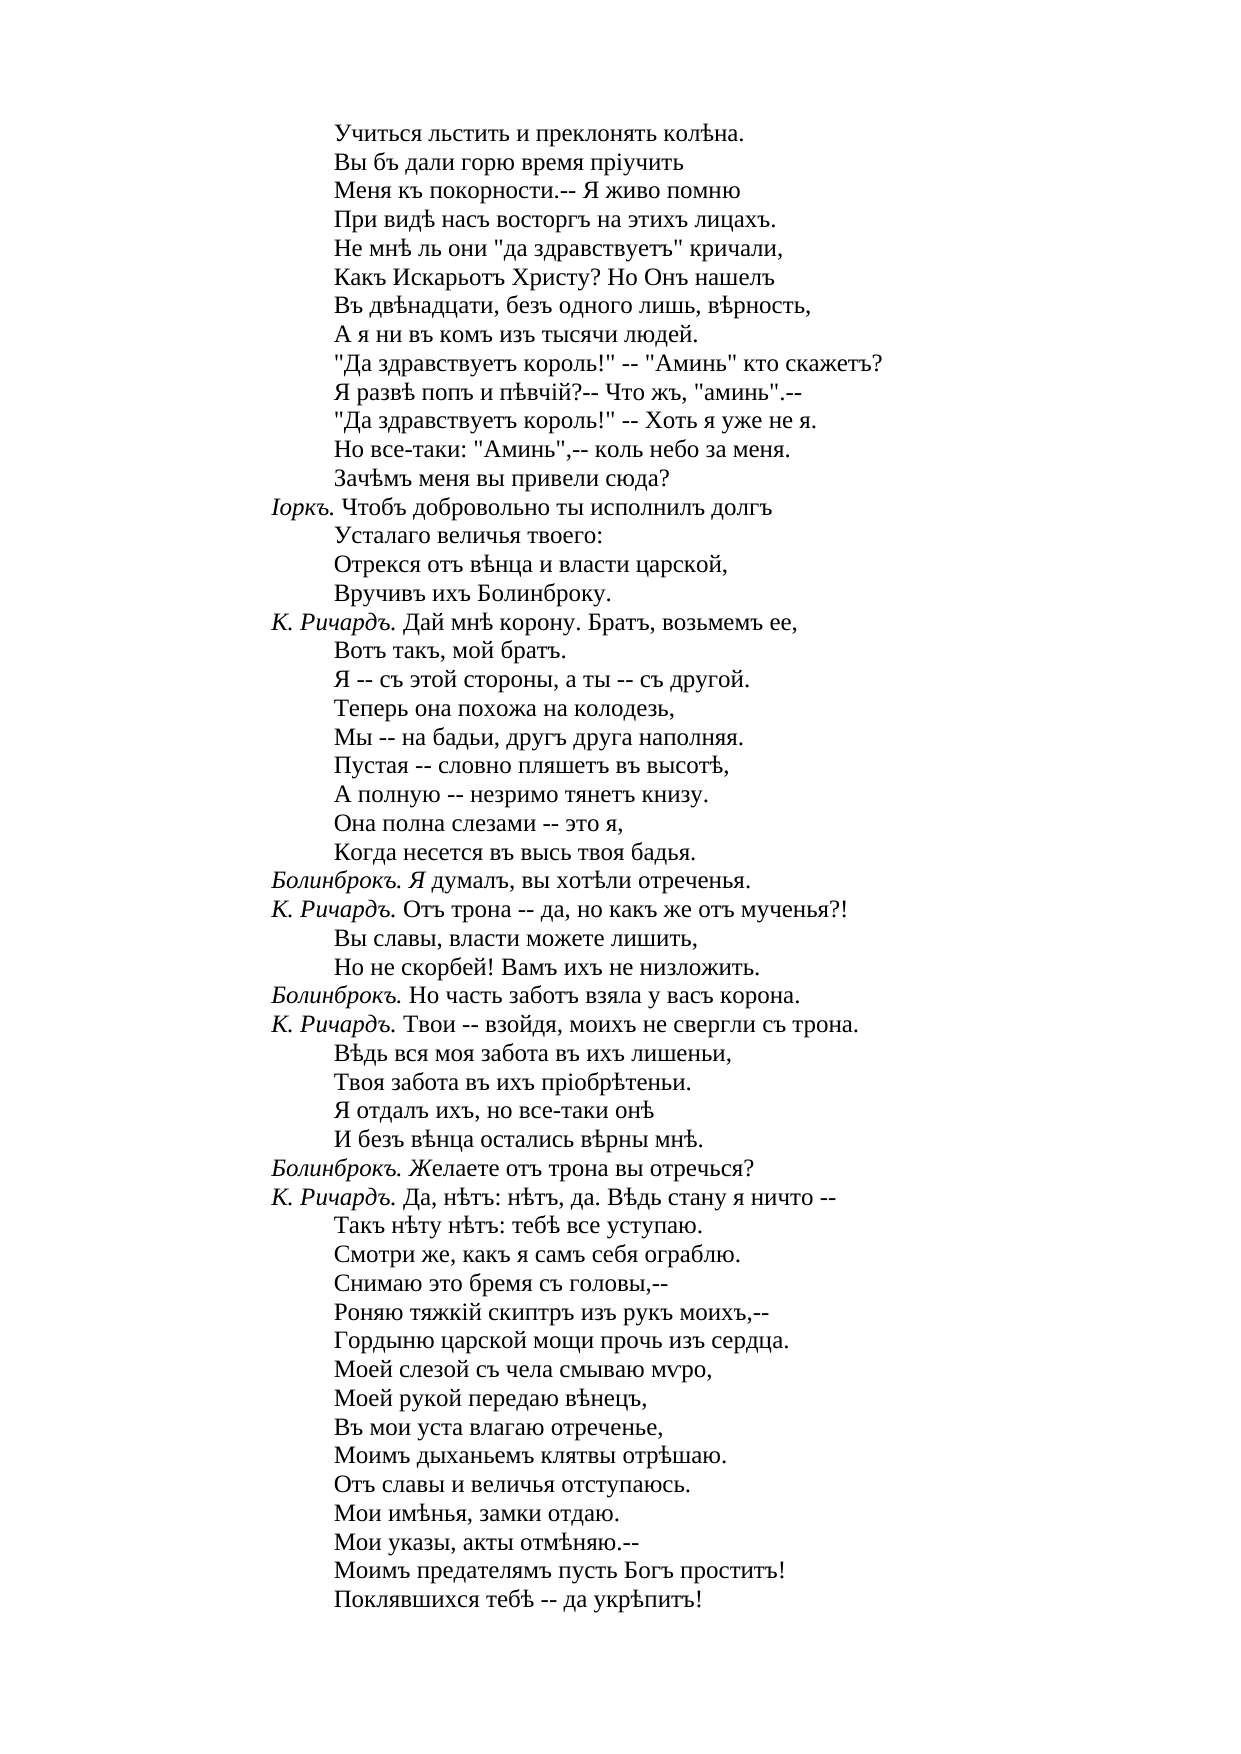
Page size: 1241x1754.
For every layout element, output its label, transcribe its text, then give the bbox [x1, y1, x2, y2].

text Снимаю это бремя съ головы,-- [252, 1268, 1152, 1297]
text Вы славы, власти можете лишить, [252, 923, 1152, 952]
text К. Ричардъ. Да, нѣтъ: нѣтъ, да. Вѣдь стану я ничто -- [252, 1182, 1152, 1211]
text К. Ричардъ. Твои -- взойдя, моихъ не свергли съ трона. [252, 1009, 1152, 1038]
text Мы -- на бадьи, другъ друга наполняя. [252, 722, 1152, 751]
text Моей слезой съ чела смываю мѵро, [252, 1354, 1152, 1383]
text Болинброкъ. Я думалъ, вы хотѣли отреченья. [252, 866, 1152, 894]
text "Да здравствуетъ король!" -- Хоть я уже не я. [252, 406, 1152, 434]
text Я -- съ этой стороны, а ты -- съ другой. [252, 664, 1152, 693]
text Учиться льстить и преклонять колѣна. [252, 118, 1152, 147]
text И безъ вѣнца остались вѣрны мнѣ. [252, 1124, 1152, 1153]
text Мои имѣнья, замки отдаю. [252, 1498, 1152, 1527]
text Вручивъ ихъ Болинброку. [252, 578, 1152, 607]
text К. Ричардъ. Отъ трона -- да, но какъ же отъ мученья?! [252, 894, 1152, 923]
text Моей рукой передаю вѣнецъ, [252, 1383, 1152, 1412]
text Вотъ такъ, мой братъ. [252, 636, 1152, 664]
text Твоя забота въ ихъ пріобрѣтеньи. [252, 1067, 1152, 1096]
text Пустая -- словно пляшетъ въ высотѣ, [252, 751, 1152, 779]
text Но все-таки: "Аминь",-- коль небо за меня. [252, 434, 1152, 463]
text Роняю тяжкій скиптръ изъ рукъ моихъ,-- [252, 1297, 1152, 1326]
text Въ мои уста влагаю отреченье, [252, 1412, 1152, 1441]
text Усталаго величья твоего: [252, 521, 1152, 549]
text "Да здравствуетъ король!" -- "Аминь" кто скажетъ? [252, 348, 1152, 377]
text Я развѣ попъ и пѣвчій?-- Что жъ, "аминь".-- [252, 377, 1152, 406]
text Болинброкъ. Желаете отъ трона вы отречься? [252, 1153, 1152, 1182]
text Зачѣмъ меня вы привели сюда? [252, 463, 1152, 492]
text Вы бъ дали горю время пріучить [252, 147, 1152, 176]
text При видѣ насъ восторгъ на этихъ лицахъ. [252, 204, 1152, 233]
text Она полна слезами -- это я, [252, 808, 1152, 837]
text Но не скорбей! Вамъ ихъ не низложить. [252, 952, 1152, 981]
text Отрекся отъ вѣнца и власти царской, [252, 549, 1152, 578]
text Когда несется въ высь твоя бадья. [252, 837, 1152, 866]
text Отъ славы и величья отступаюсь. [252, 1469, 1152, 1498]
text Я отдалъ ихъ, но все-таки онѣ [252, 1096, 1152, 1124]
text Гордыню царской мощи прочь изъ сердца. [252, 1326, 1152, 1354]
text Не мнѣ ль они "да здравствуетъ" кричали, [252, 233, 1152, 262]
text Въ двѣнадцати, безъ одного лишь, вѣрность, [252, 291, 1152, 319]
text А я ни въ комъ изъ тысячи людей. [252, 319, 1152, 348]
text Моимъ предателямъ пусть Богъ проститъ! [252, 1556, 1152, 1584]
text Теперь она похожа на колодезь, [252, 693, 1152, 722]
text Іоркъ. Чтобъ добровольно ты исполнилъ долгъ [252, 492, 1152, 521]
text Моимъ дыханьемъ клятвы отрѣшаю. [252, 1441, 1152, 1469]
text К. Ричардъ. Дай мнѣ корону. Братъ, возьмемъ ее, [252, 607, 1152, 636]
text Такъ нѣту нѣтъ: тебѣ все уступаю. [252, 1211, 1152, 1239]
text Смотри же, какъ я самъ себя ограблю. [252, 1239, 1152, 1268]
text Вѣдь вся моя забота въ ихъ лишеньи, [252, 1038, 1152, 1067]
text Болинброкъ. Но часть заботъ взяла у васъ корона. [252, 981, 1152, 1009]
text Какъ Искарьотъ Христу? Но Онъ нашелъ [252, 262, 1152, 291]
text Поклявшихся тебѣ -- да укрѣпитъ! [252, 1584, 1152, 1613]
text Мои указы, акты отмѣняю.-- [252, 1527, 1152, 1556]
text Меня къ покорности.-- Я живо помню [252, 176, 1152, 204]
text А полную -- незримо тянетъ книзу. [252, 779, 1152, 808]
